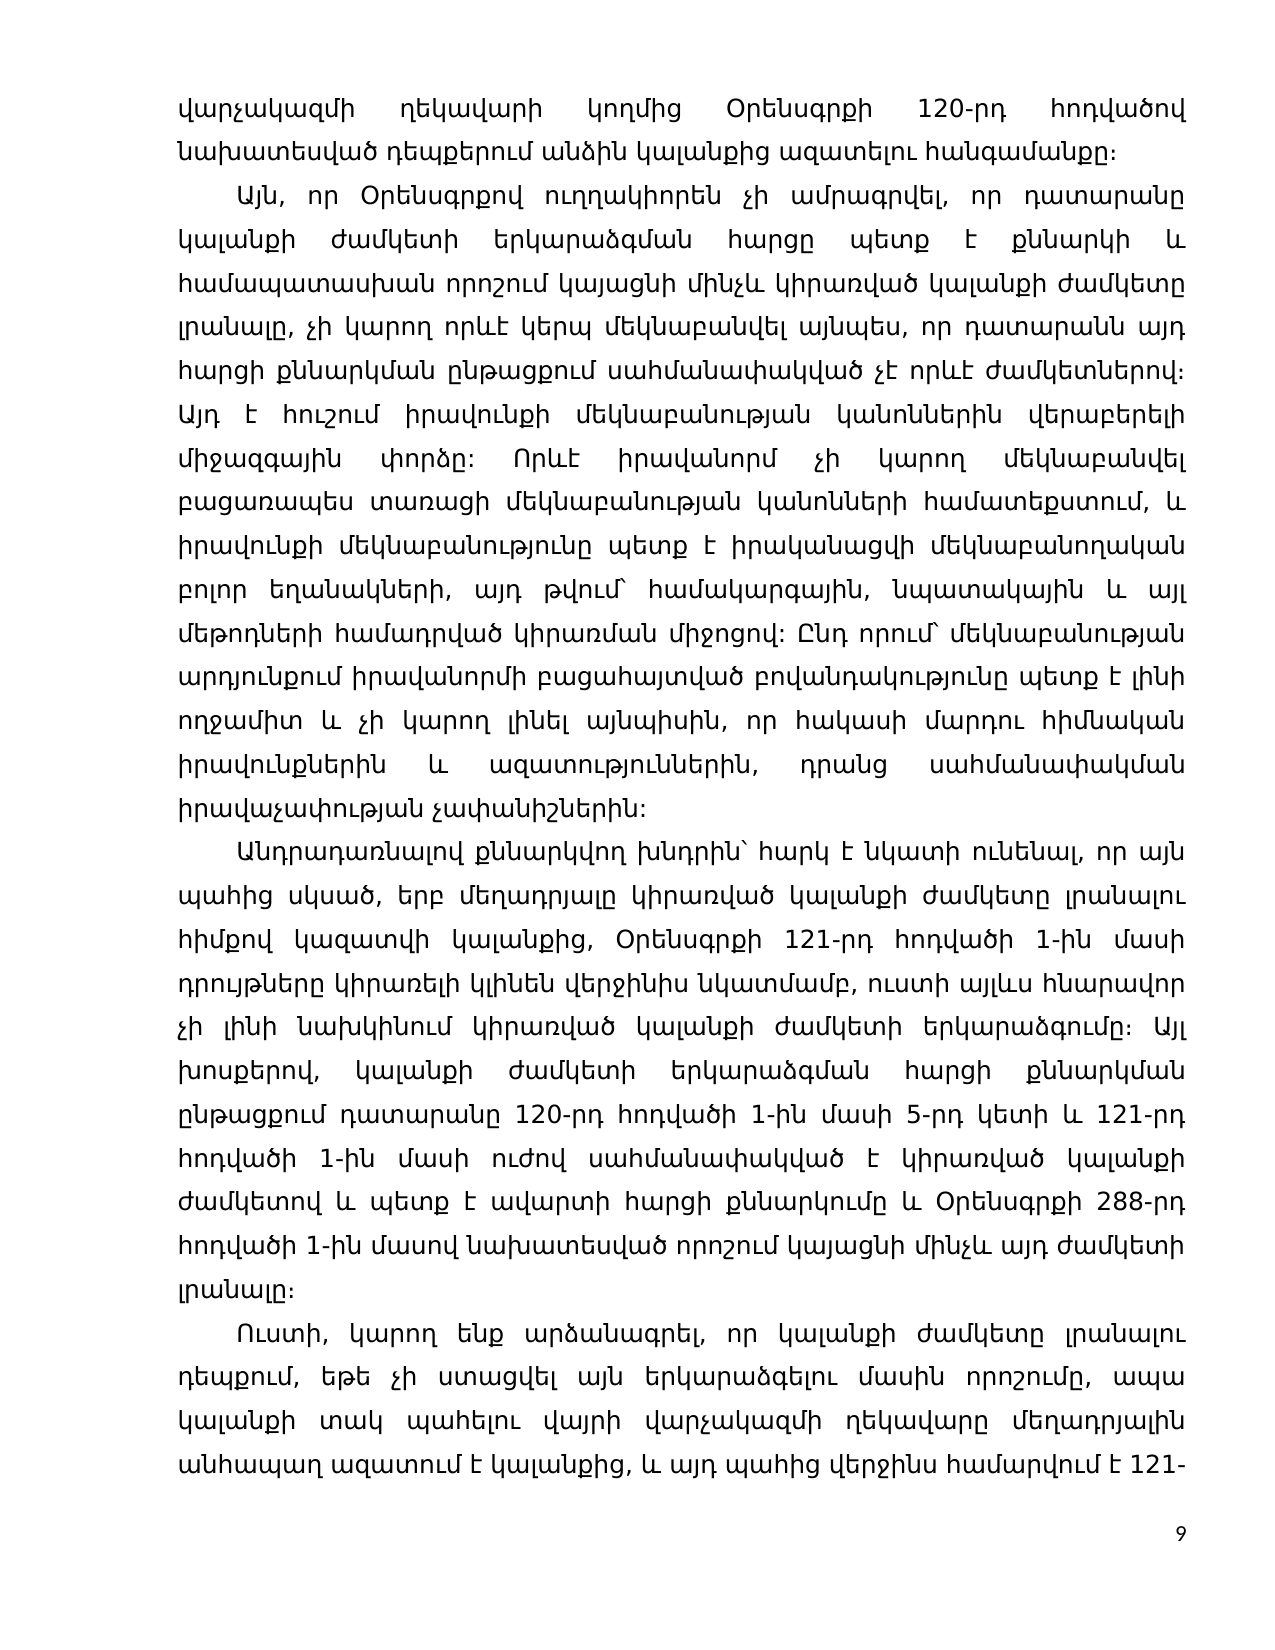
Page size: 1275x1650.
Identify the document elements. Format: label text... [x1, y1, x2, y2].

text Այն, որ Օրենսգրքով ուղղակիորեն չի ամրագրվել, որ դատարանը կալանքի ժամկետի երկարաձգման հարցը պետք է քննարկի և համապատասխան որոշում կայացնի մինչև կիրառված կալանքի ժամկետը լրանալը, չի կարող որևէ կերպ մեկնաբանվել այնպես, որ դատարանն այդ հարցի քննարկման ընթացքում սահմանափակված չէ որևէ ժամկետներով։ Այդ է հուշում իրավունքի մեկնաբանության կանոններին վերաբերելի միջազգային փորձը: Որևէ իրավանորմ չի կարող մեկնաբանվել բացառապես տառացի մեկնաբանության կանոնների համատեքստում, և իրավունքի մեկնաբանությունը պետք է իրականացվի մեկնաբանողական բոլոր եղանակների, այդ թվում՝ համակարգային, նպատակային և այլ մեթոդների համադրված կիրառման միջոցով: Ընդ որում՝ մեկնաբանության արդյունքում իրավանորմի բացահայտված բովանդակությունը պետք է լինի ողջամիտ և չի կարող լինել այնպիսին, որ հակասի մարդու հիմնական իրավունքներին և ազատություններին, դրանց սահմանափակման իրավաչափության չափանիշներին: [177, 181, 1186, 823]
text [177, 94, 1186, 167]
text Անդրադառնալով քննարկվող խնդրին՝ հարկ է նկատի ունենալ, որ այն պահից սկսած, երբ մեղադրյալը կիրառված կալանքի ժամկետը լրանալու հիմքով կազատվի կալանքից, Օրենսգրքի 121-րդ հոդվածի 1-ին մասի դրույթները կիրառելի կլինեն վերջինիս նկատմամբ, ուստի այլևս հնարավոր չի լինի նախկինում կիրառված կալանքի ժամկետի երկարաձգումը։ Այլ խոսքերով, կալանքի ժամկետի երկարաձգման հարցի քննարկման ընթացքում դատարանը 120-րդ հոդվածի 1-ին մասի 5-րդ կետի և 121-րդ հոդվածի 1-ին մասի ուժով սահմանափակված է կիրառված կալանքի ժամկետով և պետք է ավարտի հարցի քննարկումը և Օրենսգրքի 288-րդ հոդվածի 1-ին մասով նախատեսված որոշում կայացնի մինչև այդ ժամկետի լրանալը։ [177, 837, 1186, 1304]
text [177, 1319, 1186, 1479]
